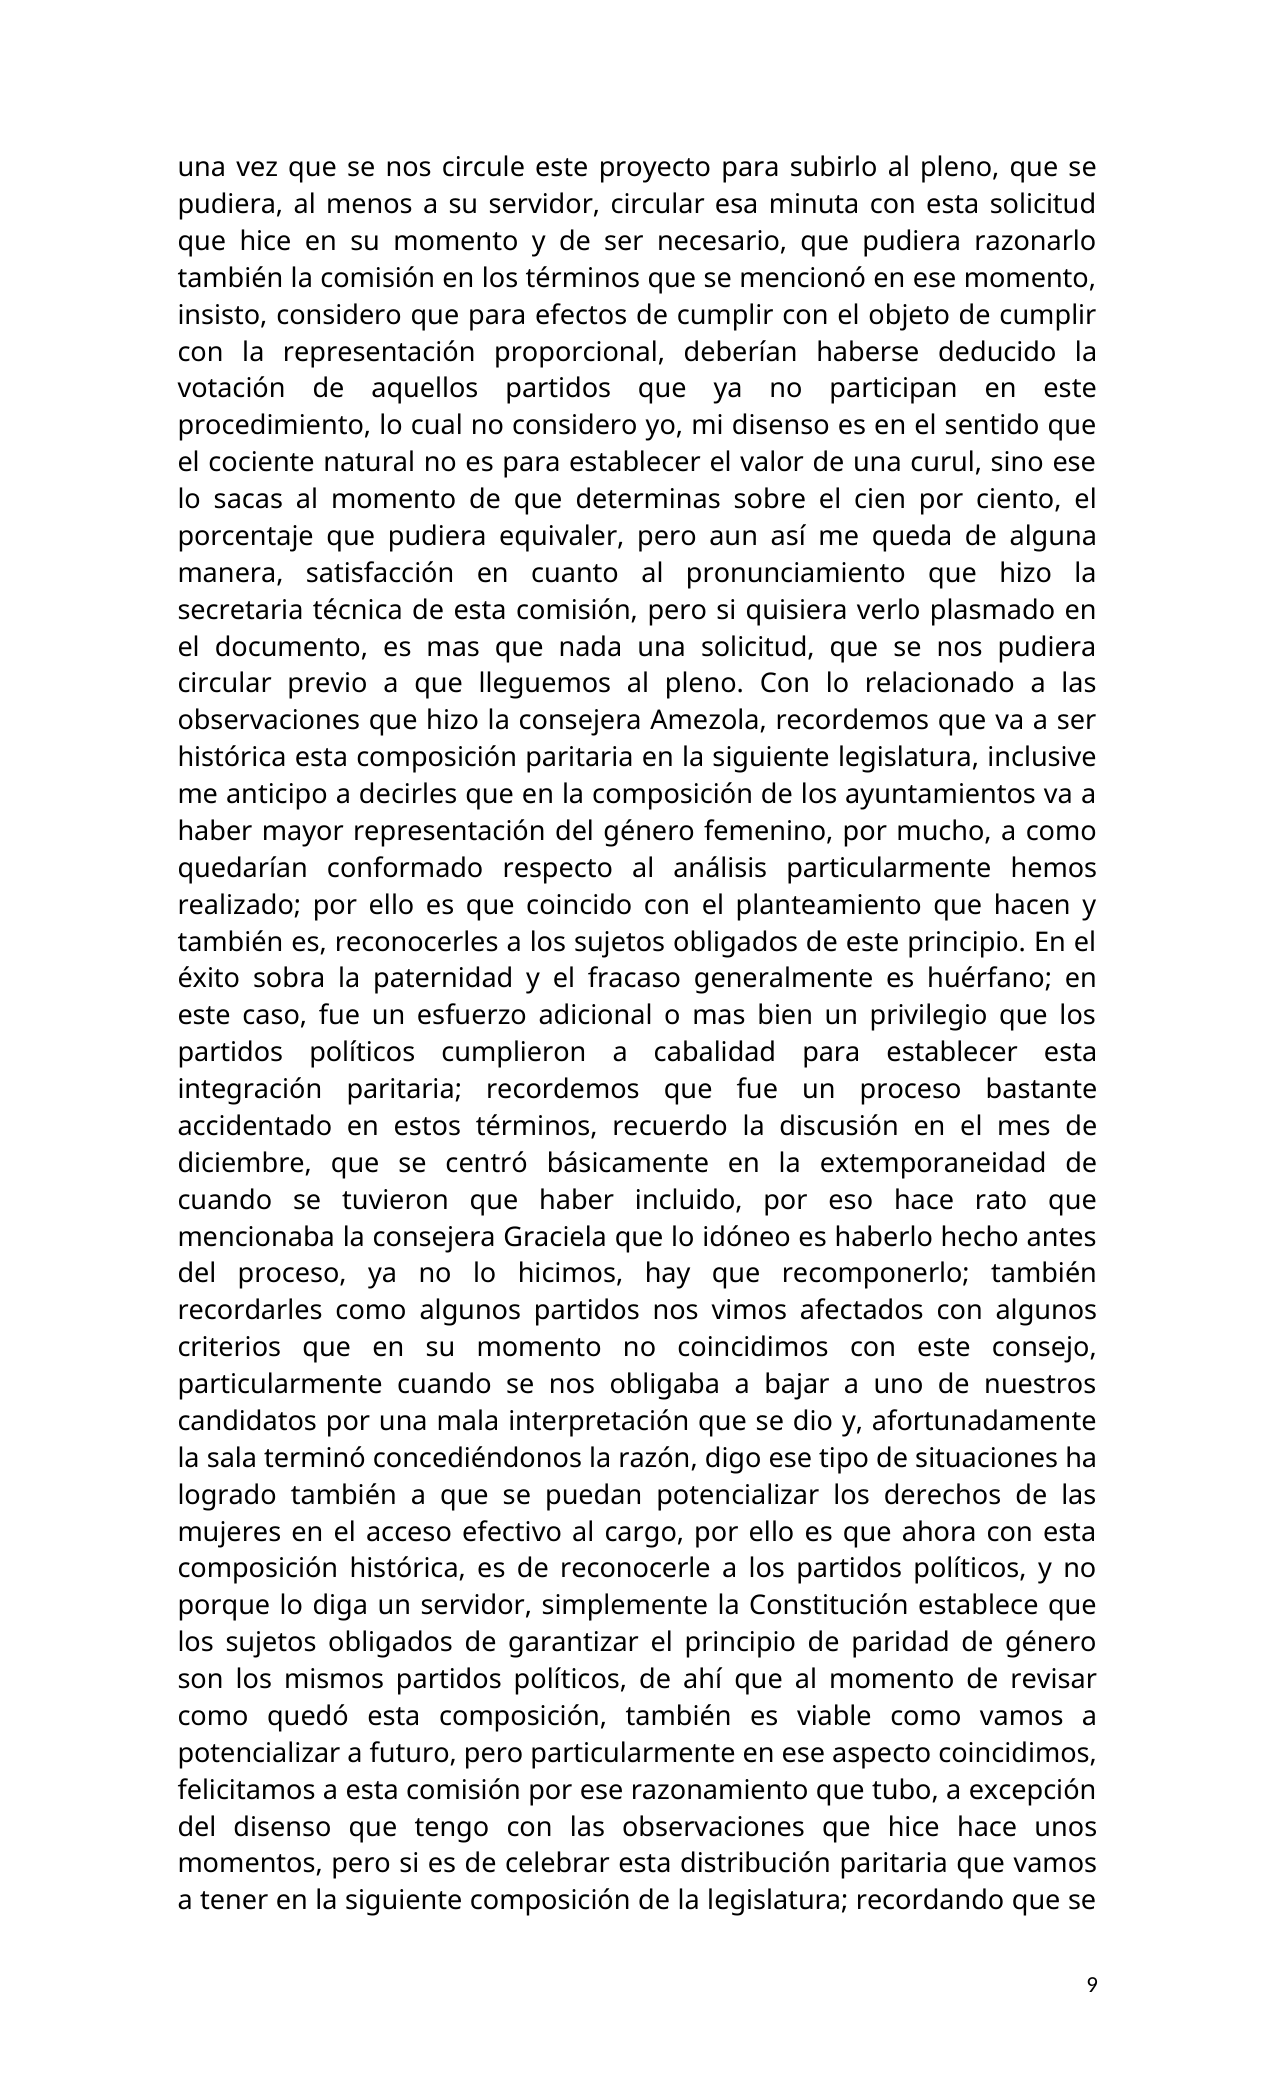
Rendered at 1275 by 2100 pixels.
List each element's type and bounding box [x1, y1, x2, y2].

text [177, 148, 1098, 1918]
